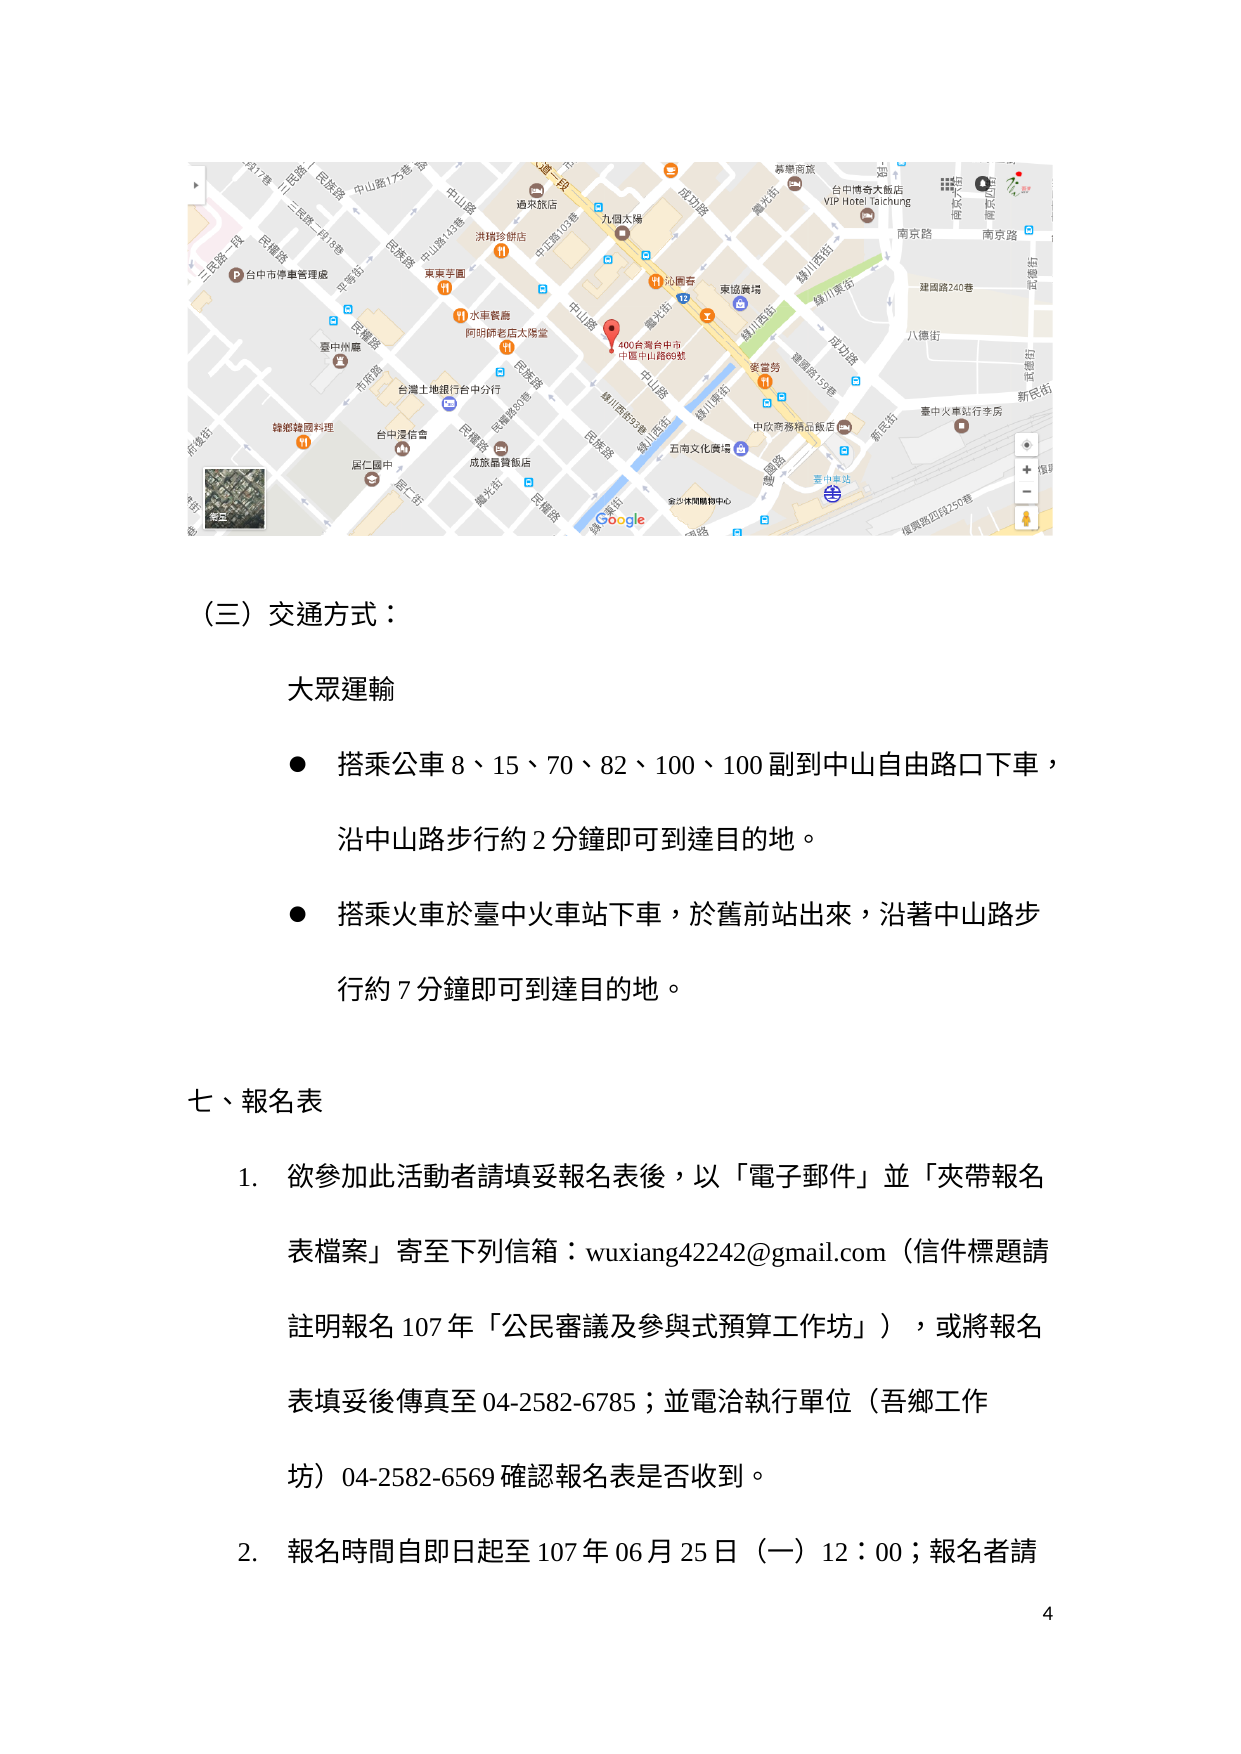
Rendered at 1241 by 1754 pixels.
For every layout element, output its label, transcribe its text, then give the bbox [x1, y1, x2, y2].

list 搭乘火車於臺中火車站下車，於舊前站出來，沿著中山路步行約7分鐘即可到達目的地。 [287, 875, 1053, 1025]
text （三）交通方式： [187, 575, 1053, 650]
text 大眾運輸 [287, 650, 1053, 725]
picture [187, 162, 1053, 536]
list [237, 1512, 1053, 1587]
list 搭乘公車8、15、70、82、100、100副到中山自由路口下車，沿中山路步行約2分鐘即可到達目的地。 [287, 725, 1053, 875]
list 欲參加此活動者請填妥報名表後，以「電子郵件」並「夾帶報名表檔案」寄至下列信箱：wuxiang42242@gmail.com（信件標題請註明報名107年「公民審議及參與式預算工作坊」），或將報名表填妥後傳真至04-2582-6785；並電洽執行單位（吾鄉工作坊）04-2582-6569確認報名表是否收到。 [237, 1137, 1053, 1512]
text 七、報名表 [187, 1062, 1053, 1137]
